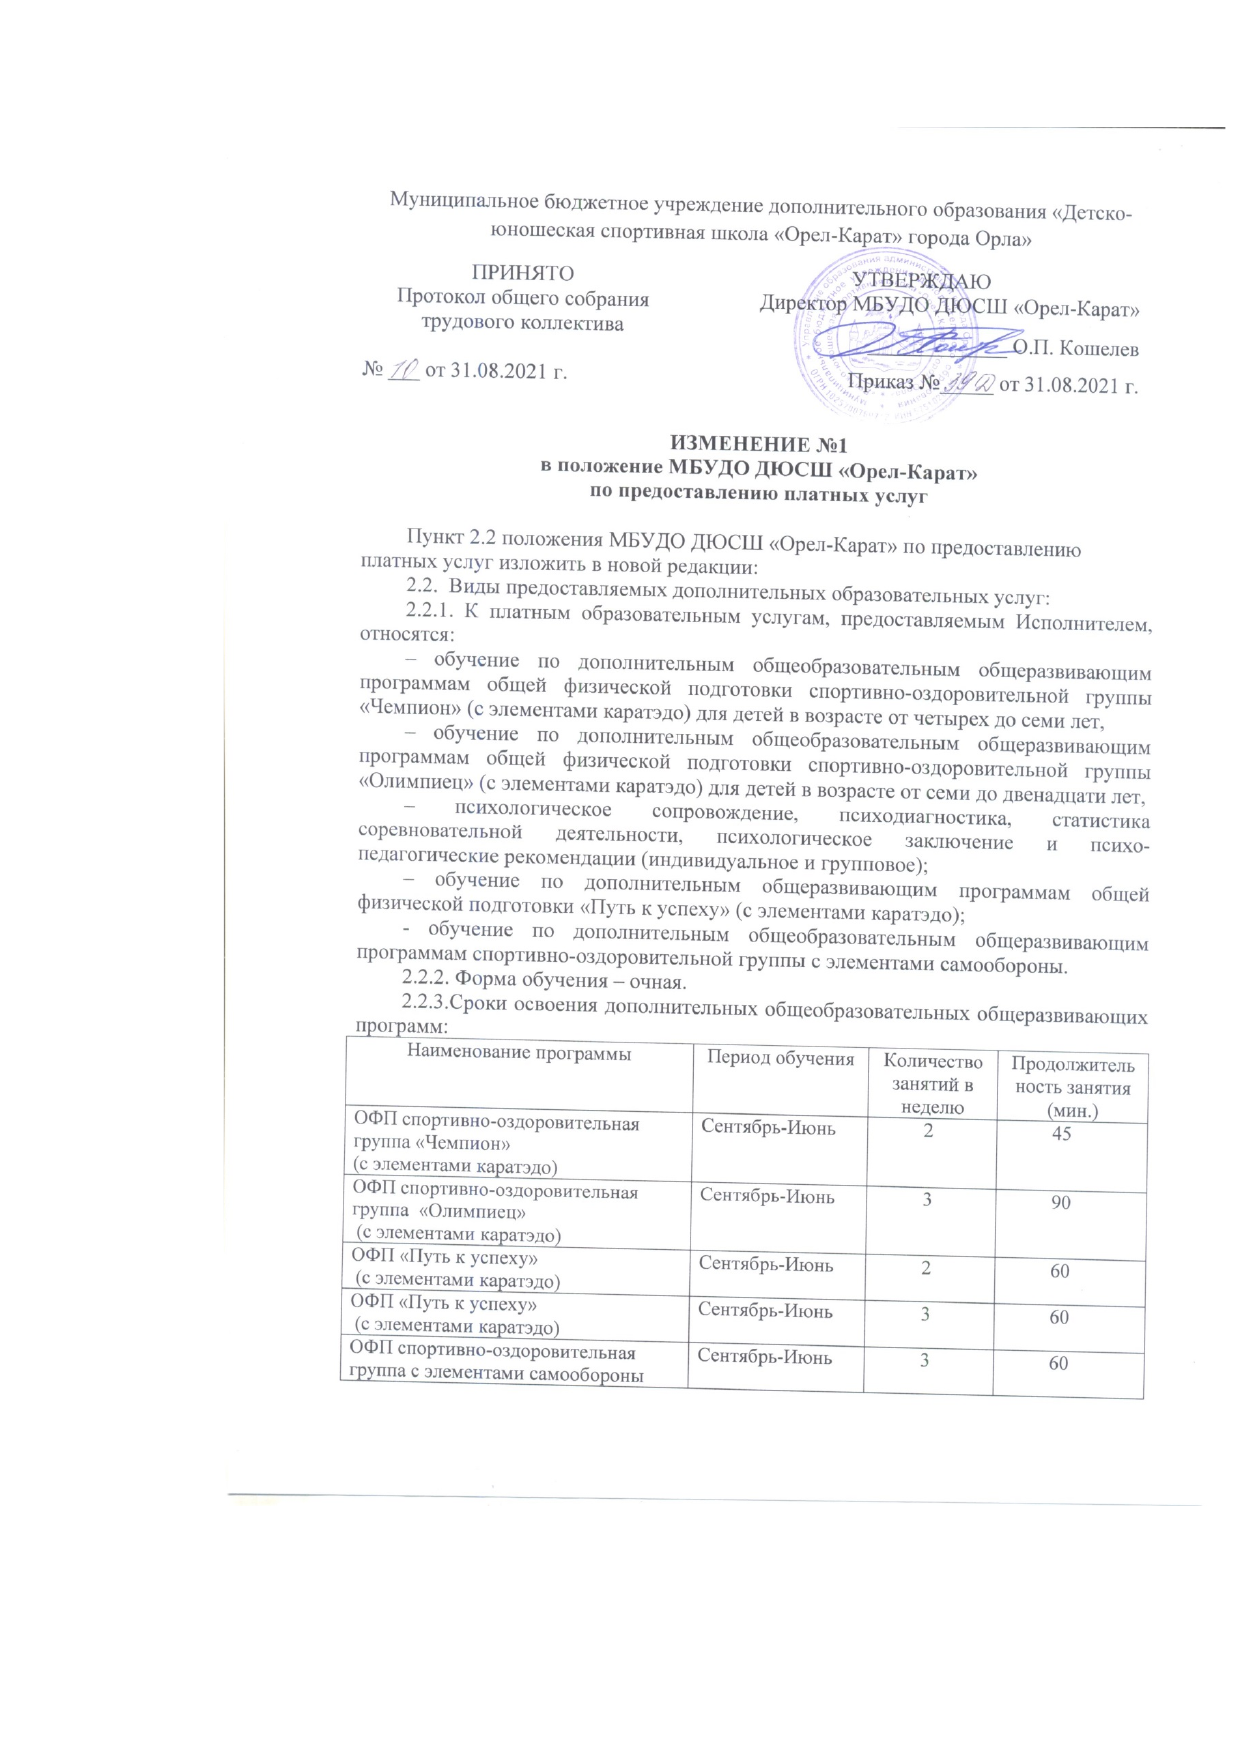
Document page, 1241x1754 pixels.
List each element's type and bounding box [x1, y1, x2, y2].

picture [223, 127, 1226, 1506]
